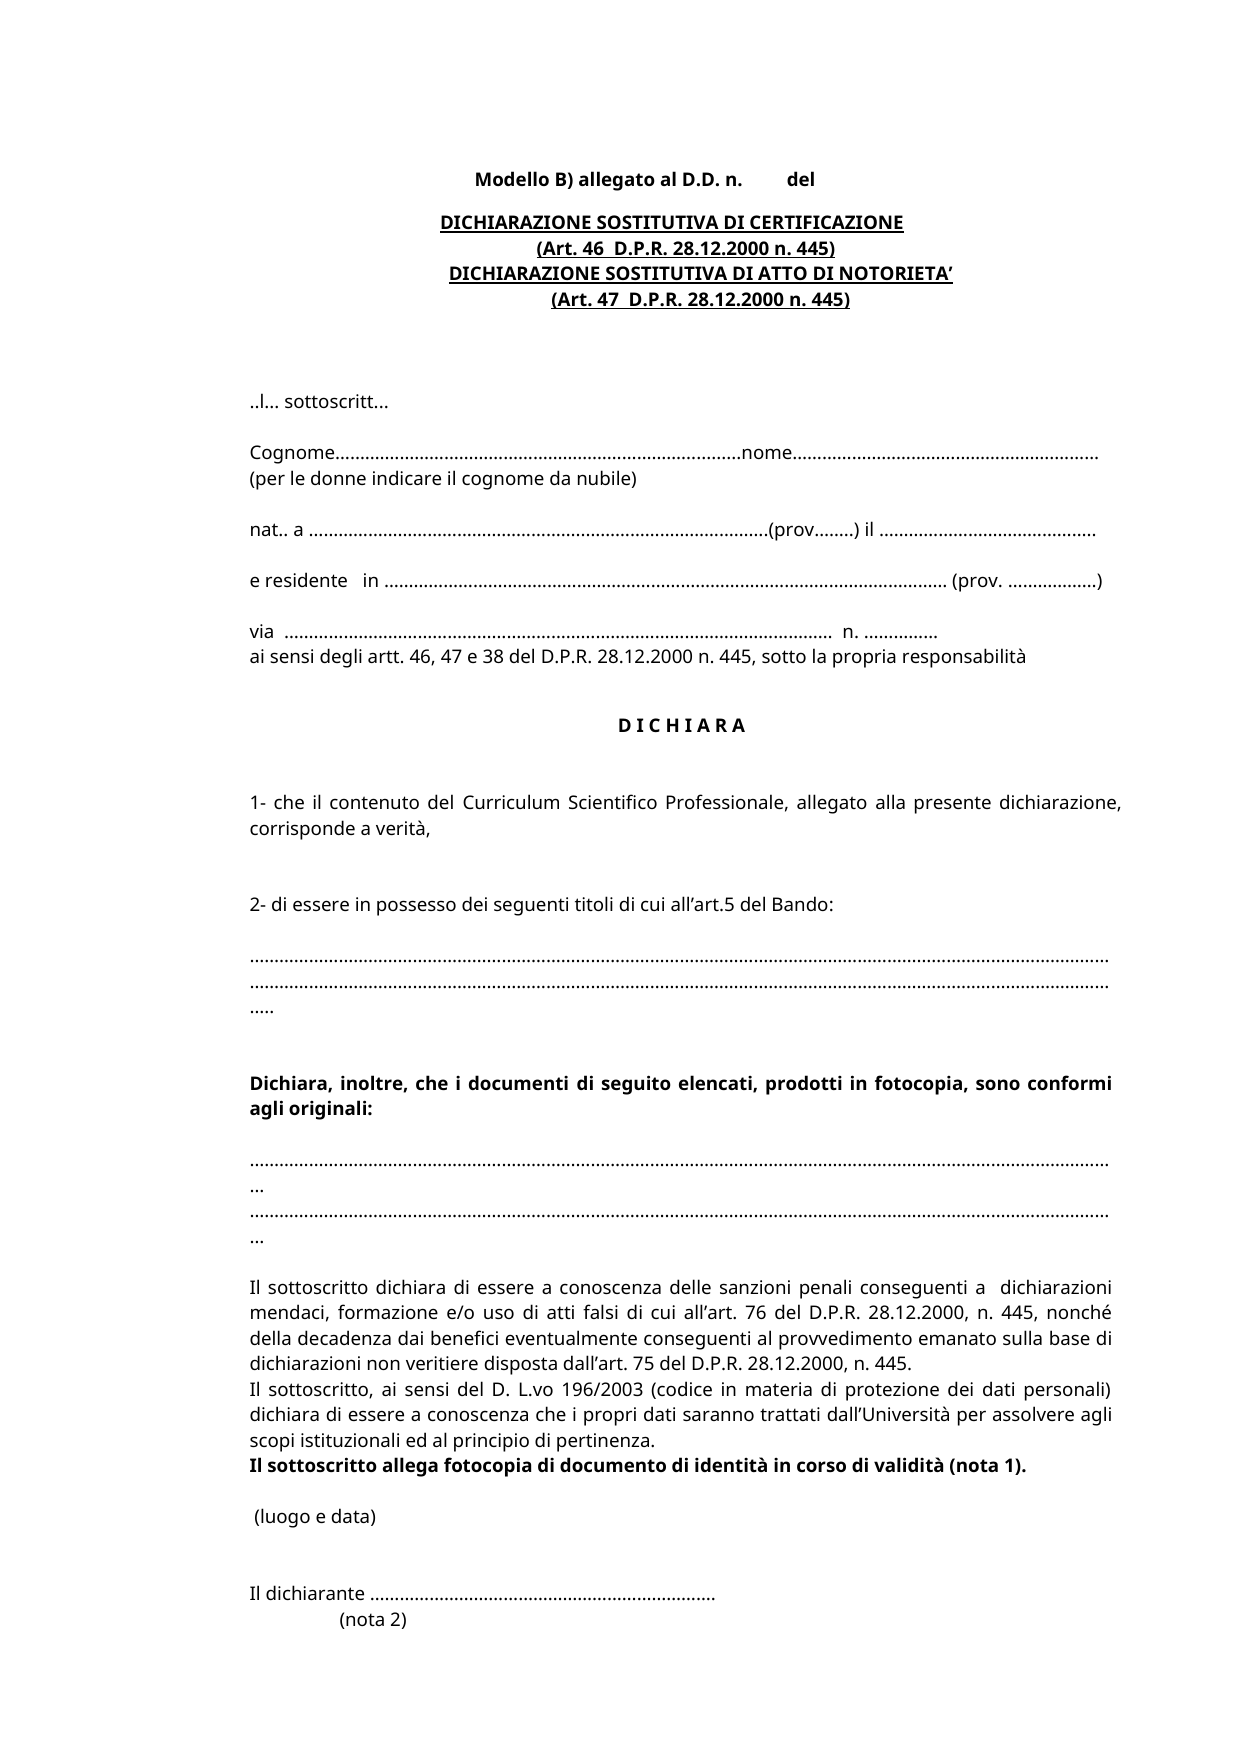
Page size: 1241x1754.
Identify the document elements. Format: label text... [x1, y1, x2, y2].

text nat.. a ………………………………………………..……………………………….(prov……..) il …………………………………….. [249, 516, 1113, 541]
text (Art. 47 D.P.R. 28.12.2000 n. 445) [249, 286, 1152, 312]
subtitle Modello B) allegato al D.D. n. del [249, 148, 1040, 191]
text 1- che il contenuto del Curriculum Scientifico Professionale, allegato alla presente dichiarazione, corrisponde a verità, [249, 789, 1122, 840]
text …………………………………………………………………………………………………………………………………………………………… [249, 1147, 1113, 1198]
text (per le donne indicare il cognome da nubile) [249, 465, 1113, 490]
text Il sottoscritto allega fotocopia di documento di identità in corso di validità (nota 1). [249, 1453, 1113, 1478]
text e residente in …………………………………………………………………………………………………… (prov. ………………) [249, 567, 1113, 592]
subtitle DICHIARAZIONE SOSTITUTIVA DI CERTIFICAZIONE [249, 191, 1040, 235]
text Il sottoscritto dichiara di essere a conoscenza delle sanzioni penali conseguenti a dichiarazioni mendaci, formazione e/o uso di atti falsi di cui all’art. 76 del D.P.R. 28.12.2000, n. 445, nonché della decadenza dai benefici eventualmente conseguenti al provvedimento emanato sulla base di dichiarazioni non veritiere disposta dall’art. 75 del D.P.R. 28.12.2000, n. 445. [249, 1274, 1113, 1376]
text ..l... sottoscritt... [249, 388, 1113, 414]
subtitle D I C H I A R A [249, 694, 1113, 738]
text Il dichiarante ……………………………………………………………. (nota 2) [249, 1580, 1123, 1631]
text (luogo e data) [249, 1504, 1113, 1529]
text ai sensi degli artt. 46, 47 e 38 del D.P.R. 28.12.2000 n. 445, sotto la propria responsabilità [249, 643, 1113, 669]
text ……………………………………………………………………………………………………………………………………………………………………………………………………………………………………………………………………………………………………………………….. [249, 942, 1113, 1019]
text DICHIARAZIONE SOSTITUTIVA DI ATTO DI NOTORIETA’ [249, 261, 1152, 286]
text (Art. 46 D.P.R. 28.12.2000 n. 445) [249, 235, 1122, 261]
text …………………………………………………………………………………………………………………………………………………………… [249, 1198, 1113, 1249]
text Il sottoscritto, ai sensi del D. L.vo 196/2003 (codice in materia di protezione dei dati personali) dichiara di essere a conoscenza che i propri dati saranno trattati dall’Università per assolvere agli scopi istituzionali ed al principio di pertinenza. [249, 1376, 1113, 1453]
text via ………………………………………………………………………………………………… n. …………… [249, 618, 1113, 643]
text Dichiara, inoltre, che i documenti di seguito elencati, prodotti in fotocopia, sono conformi agli originali: [249, 1070, 1113, 1121]
text Cognome….…………………………………………………………............nome……………………………………………..……… [249, 439, 1113, 465]
text 2- di essere in possesso dei seguenti titoli di cui all’art.5 del Bando: [249, 891, 1113, 917]
